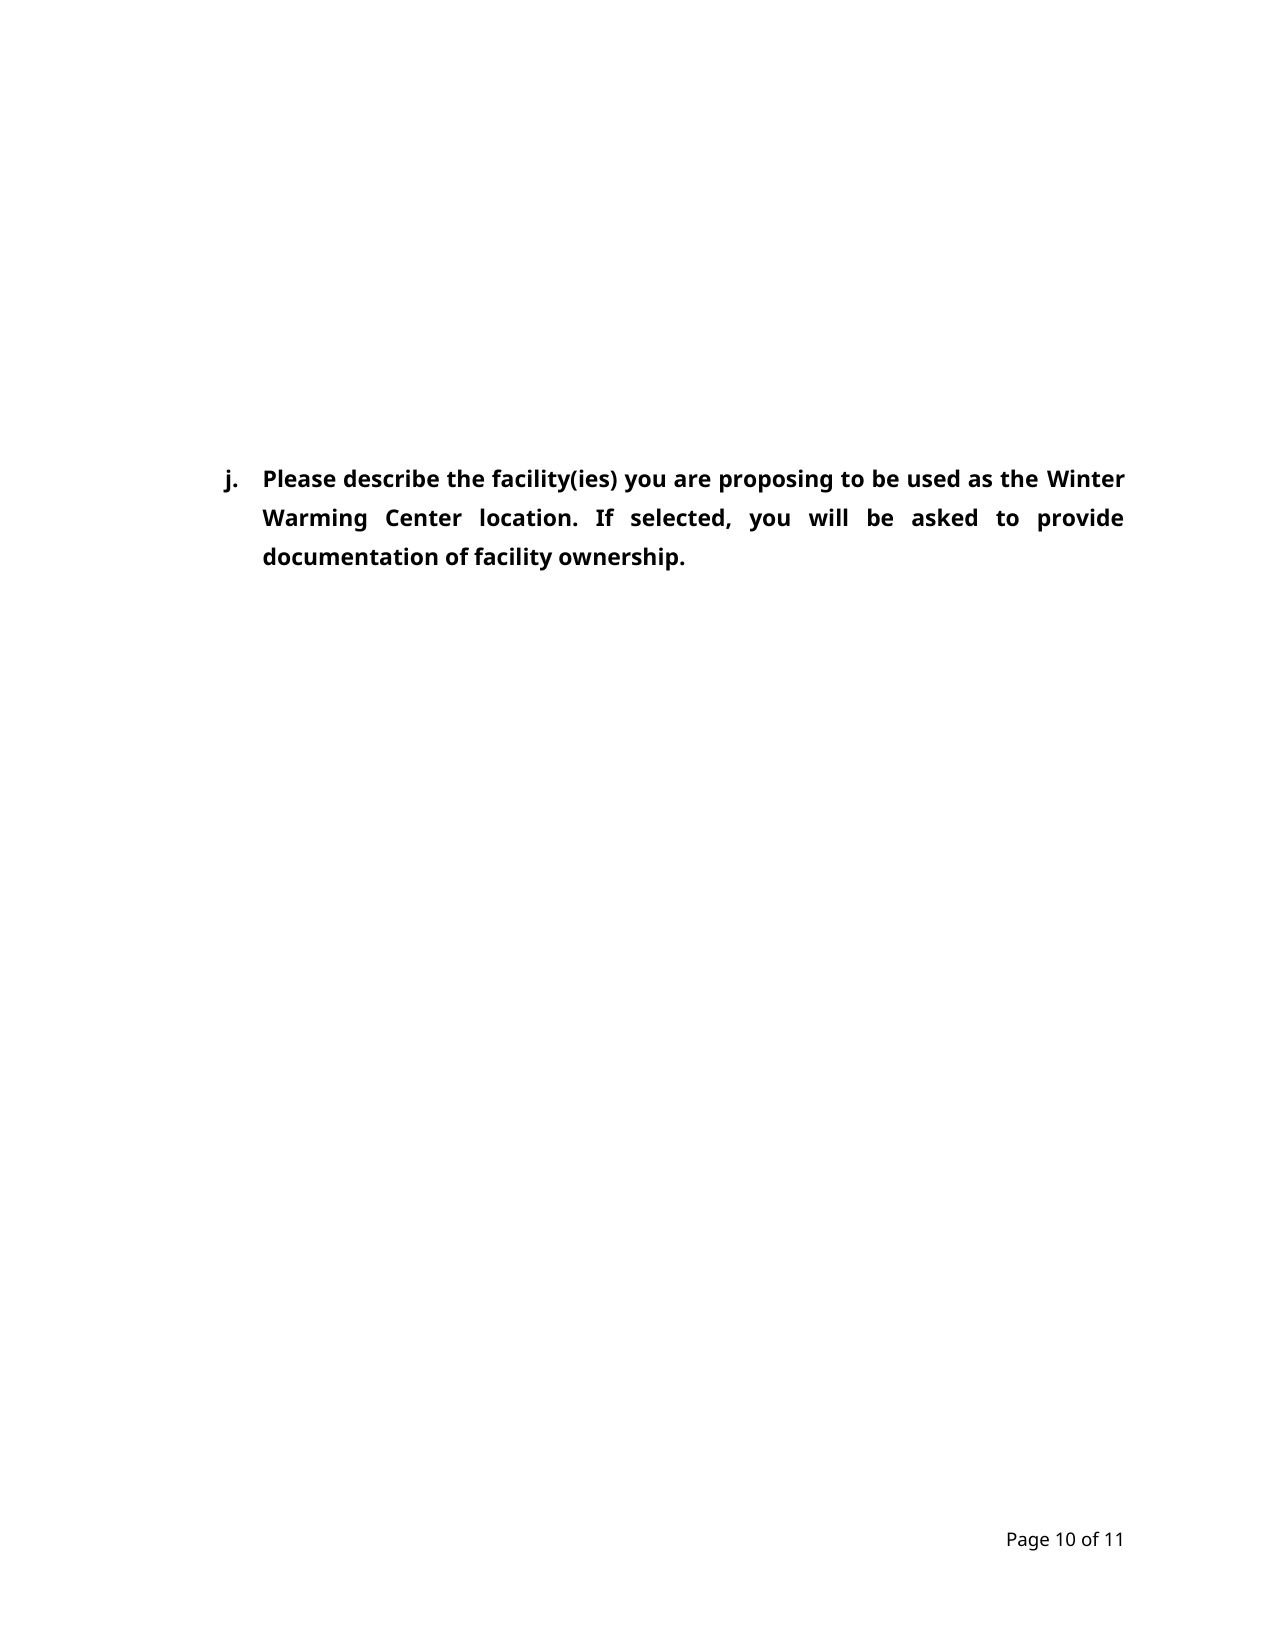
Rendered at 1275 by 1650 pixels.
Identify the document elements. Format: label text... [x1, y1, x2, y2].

list Please describe the facility(ies) you are proposing to be used as the Winter Warming Center location. If selected, you will be asked to provide documentation of facility ownership. [225, 462, 1125, 572]
